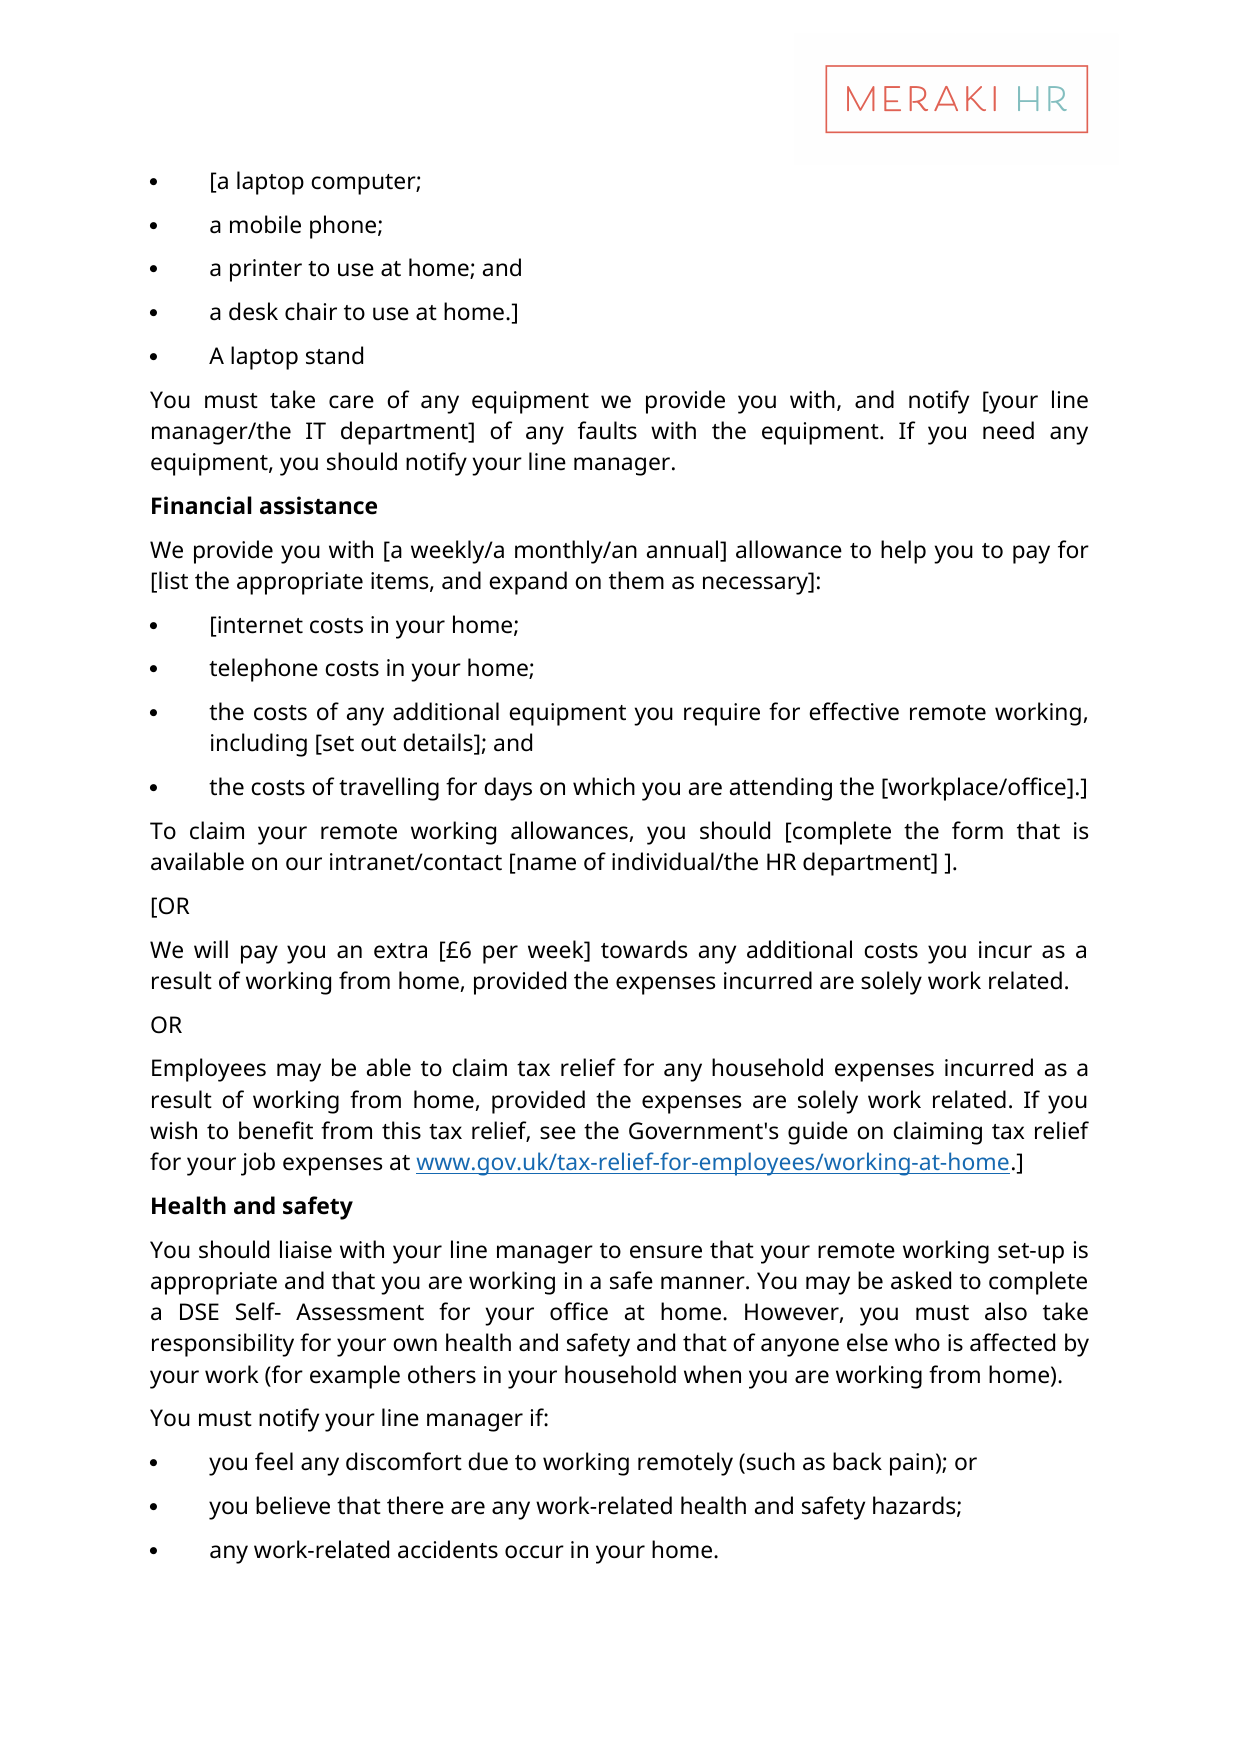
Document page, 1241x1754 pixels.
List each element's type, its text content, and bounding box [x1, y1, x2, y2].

text To claim your remote working allowances, you should [complete the form that is available on our intranet/contact [name of individual/the HR department] ]. [150, 815, 1090, 877]
picture [793, 33, 1119, 165]
text We will pay you an extra [£6 per week] towards any additional costs you incur as a result of working from home, provided the expenses incurred are solely work related. [150, 933, 1090, 996]
text Employees may be able to claim tax relief for any household expenses incurred as a result of working from home, provided the expenses are solely work related. If you wish to benefit from this tax relief, see the Government's guide on claiming tax relief for your job expenses at www.gov.uk/tax-relief-for-employees/working-at-home.] [150, 1052, 1090, 1177]
text [OR [150, 890, 1090, 921]
list any work-related accidents occur in your home. [150, 1533, 1090, 1565]
list you believe that there are any work-related health and safety hazards; [150, 1490, 1090, 1521]
list [internet costs in your home; [150, 608, 1090, 640]
text We provide you with [a weekly/a monthly/an annual] allowance to help you to pay for [list the appropriate items, and expand on them as necessary]: [150, 533, 1090, 596]
text You should liaise with your line manager to ensure that your remote working set-up is appropriate and that you are working in a safe manner. You may be asked to complete a DSE Self- Assessment for your office at home. However, you must also take responsibility for your own health and safety and that of anyone else who is affected by your work (for example others in your household when you are working from home). [150, 1233, 1090, 1390]
list telephone costs in your home; [150, 652, 1090, 683]
text OR [150, 1008, 1090, 1040]
text You must take care of any equipment we provide you with, and notify [your line manager/the IT department] of any faults with the equipment. If you need any equipment, you should notify your line manager. [150, 383, 1090, 477]
list a printer to use at home; and [150, 252, 1090, 283]
text You must notify your line manager if: [150, 1402, 1090, 1433]
list [a laptop computer; [150, 150, 1090, 196]
list a mobile phone; [150, 208, 1090, 240]
list you feel any discomfort due to working remotely (such as back pain); or [150, 1446, 1090, 1477]
list A laptop stand [150, 340, 1090, 371]
list the costs of travelling for days on which you are attending the [workplace/office].] [150, 771, 1090, 802]
text Financial assistance [150, 490, 1090, 521]
list the costs of any additional equipment you require for effective remote working, including [set out details]; and [150, 696, 1090, 758]
text Health and safety [150, 1190, 1090, 1221]
list a desk chair to use at home.] [150, 296, 1090, 327]
